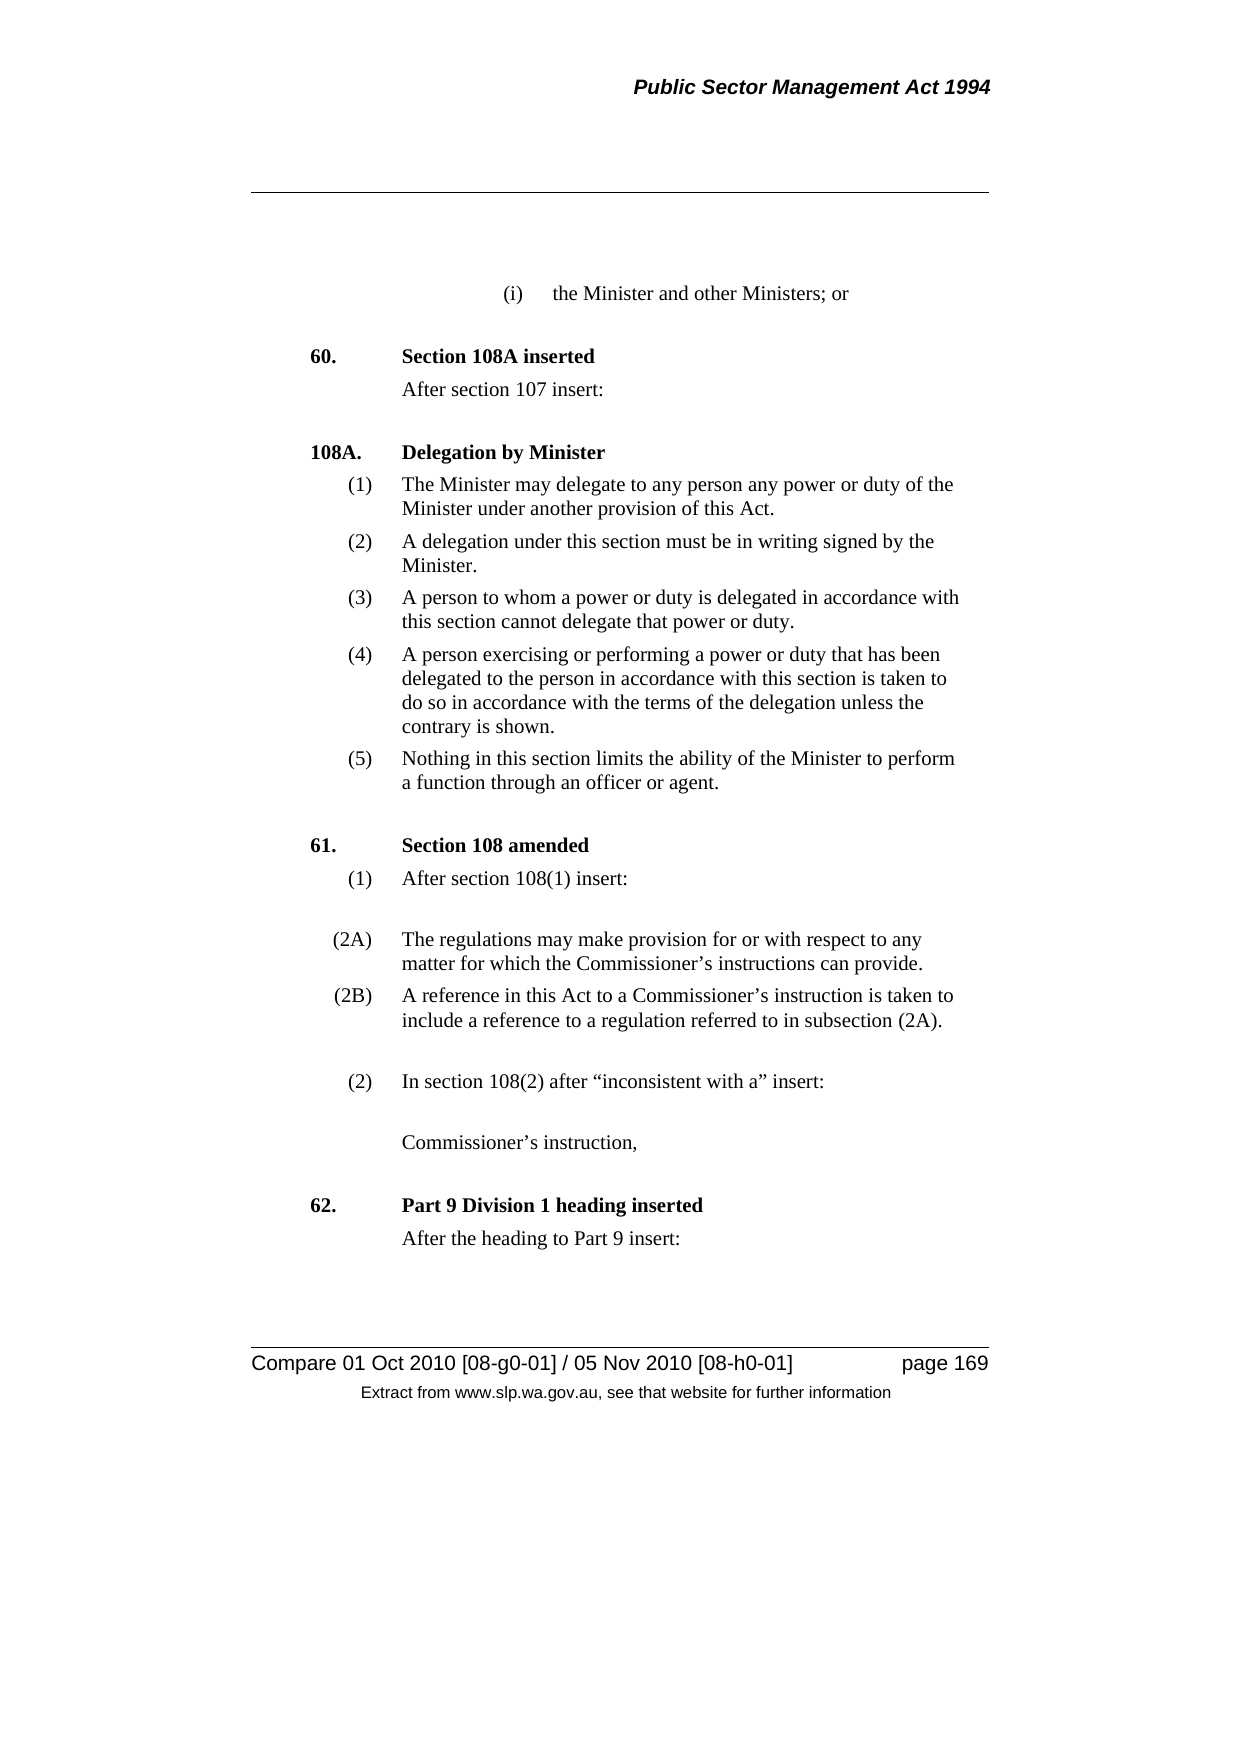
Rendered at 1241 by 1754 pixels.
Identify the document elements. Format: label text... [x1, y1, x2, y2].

text (1) After section 108(1) insert: [313, 866, 959, 890]
text After section 107 insert: [313, 377, 959, 401]
text (3) A person to whom a power or duty is delegated in accordance with this section cannot delegate that power or duty. [313, 585, 959, 633]
text Commissioner’s instruction, [313, 1130, 959, 1154]
text (2) In section 108(2) after “inconsistent with a” insert: [313, 1069, 959, 1093]
subtitle 60. Section 108A inserted [310, 344, 959, 368]
subtitle 108A. Delegation by Minister [310, 440, 959, 464]
subtitle 62. Part 9 Division 1 heading inserted [310, 1193, 959, 1217]
text (4) A person exercising or performing a power or duty that has been delegated to the person in accordance with this section is taken to do so in accordance with the terms of the delegation unless the contrary is shown. [313, 642, 959, 738]
text (2A) The regulations may make provision for or with respect to any matter for which the Commissioner’s instructions can provide. [313, 927, 959, 975]
subtitle 61. Section 108 amended [310, 833, 959, 857]
text (2) A delegation under this section must be in writing signed by the Minister. [313, 529, 959, 577]
text (5) Nothing in this section limits the ability of the Minister to perform a function through an officer or agent. [313, 746, 959, 794]
text (2B) A reference in this Act to a Commissioner’s instruction is taken to include a reference to a regulation referred to in subsection (2A). [313, 983, 959, 1032]
text After the heading to Part 9 insert: [313, 1225, 959, 1249]
text (1) The Minister may delegate to any person any power or duty of the Minister under another provision of this Act. [313, 472, 959, 520]
text (i) the Minister and other Ministers; or [464, 281, 959, 305]
